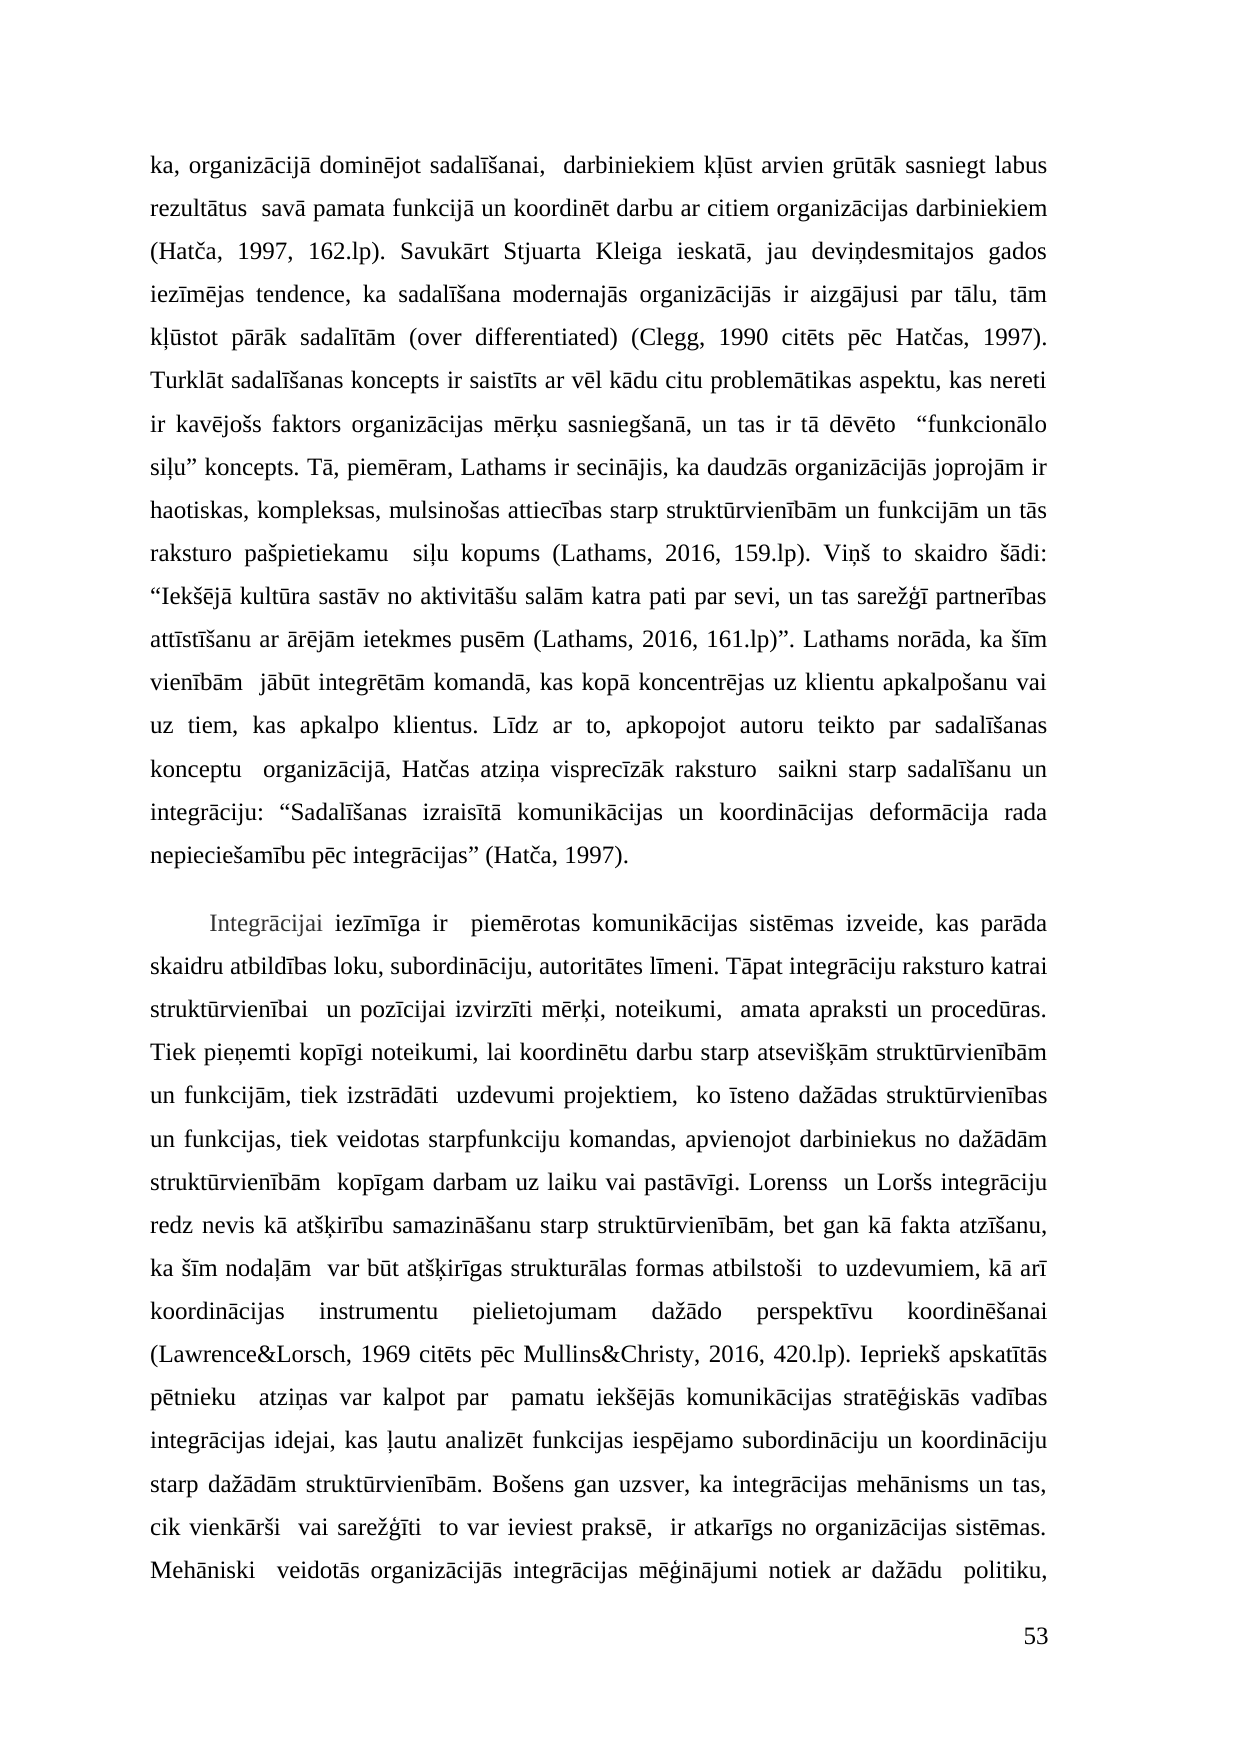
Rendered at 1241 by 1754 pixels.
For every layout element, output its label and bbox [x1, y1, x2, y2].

text [150, 150, 1048, 869]
text [150, 908, 1048, 1584]
